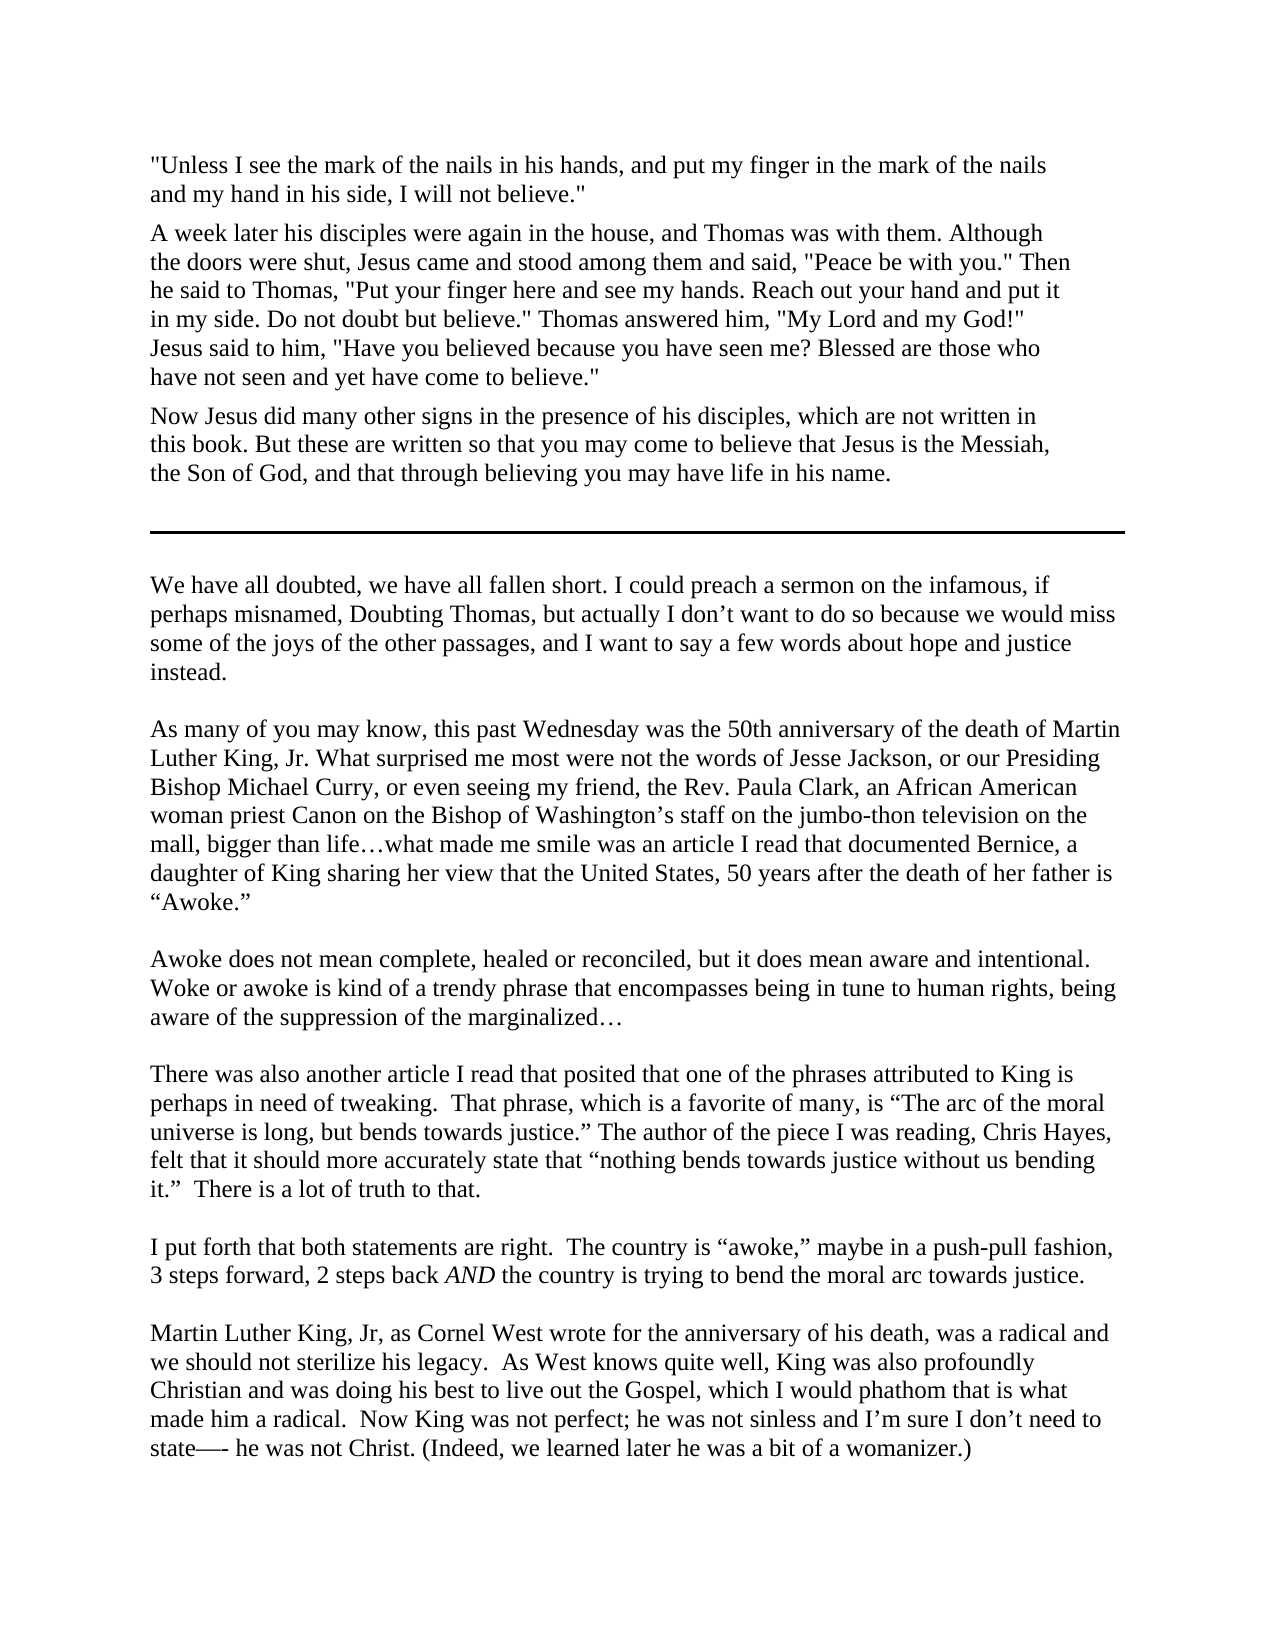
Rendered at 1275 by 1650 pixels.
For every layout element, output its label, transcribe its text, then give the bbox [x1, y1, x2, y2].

text A week later his disciples were again in the house, and Thomas was with them. Although the doors were shut, Jesus came and stood among them and said, "Peace be with you." Then he said to Thomas, "Put your finger here and see my hands. Reach out your hand and put it in my side. Do not doubt but believe." Thomas answered him, "My Lord and my God!" Jesus said to him, "Have you believed because you have seen me? Blessed are those who have not seen and yet have come to believe." [150, 218, 1075, 390]
text Now Jesus did many other signs in the presence of his disciples, which are not written in this book. But these are written so that you may come to believe that Jesus is the Messiah, the Son of God, and that through believing you may have life in his name. [150, 401, 1075, 487]
text There was also another article I read that posited that one of the phrases attributed to King is perhaps in need of tweaking. That phrase, which is a favorite of many, is “The arc of the moral universe is long, but bends towards justice.” The author of the piece I was reading, Chris Hayes, felt that it should more accurately state that “nothing bends towards justice without us bending it.” There is a lot of truth to that. [150, 1059, 1125, 1203]
text Martin Luther King, Jr, as Cornel West wrote for the anniversary of his death, was a radical and we should not sterilize his legacy. As West knows quite well, King was also profoundly Christian and was doing his best to live out the Gospel, which I would phathom that is what made him a radical. Now King was not perfect; he was not sinless and I’m sure I don’t need to state—- he was not Christ. (Indeed, we learned later he was a bit of a womanizer.) [150, 1318, 1125, 1462]
text I put forth that both statements are right. The country is “awoke,” maybe in a push-pull fashion, 3 steps forward, 2 steps back AND the country is trying to bend the moral arc towards justice. [150, 1232, 1125, 1289]
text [150, 150, 1075, 207]
text Awoke does not mean complete, healed or reconciled, but it does mean aware and intentional. Woke or awoke is kind of a trendy phrase that encompasses being in tune to human rights, being aware of the suppression of the marginalized… [150, 944, 1125, 1031]
text We have all doubted, we have all fallen short. I could preach a sermon on the infamous, if perhaps misnamed, Doubting Thomas, but actually I don’t want to do so because we would miss some of the joys of the other passages, and I want to say a few words about hope and justice instead. [150, 571, 1125, 686]
text As many of you may know, this past Wednesday was the 50th anniversary of the death of Martin Luther King, Jr. What surprised me most were not the words of Jesse Jackson, or our Presiding Bishop Michael Curry, or even seeing my friend, the Rev. Paula Clark, an African American woman priest Canon on the Bishop of Washington’s staff on the jumbo-thon television on the mall, bigger than life…what made me smile was an article I read that documented Bernice, a daughter of King sharing her view that the United States, 50 years after the death of her father is “Awoke.” [150, 714, 1125, 916]
